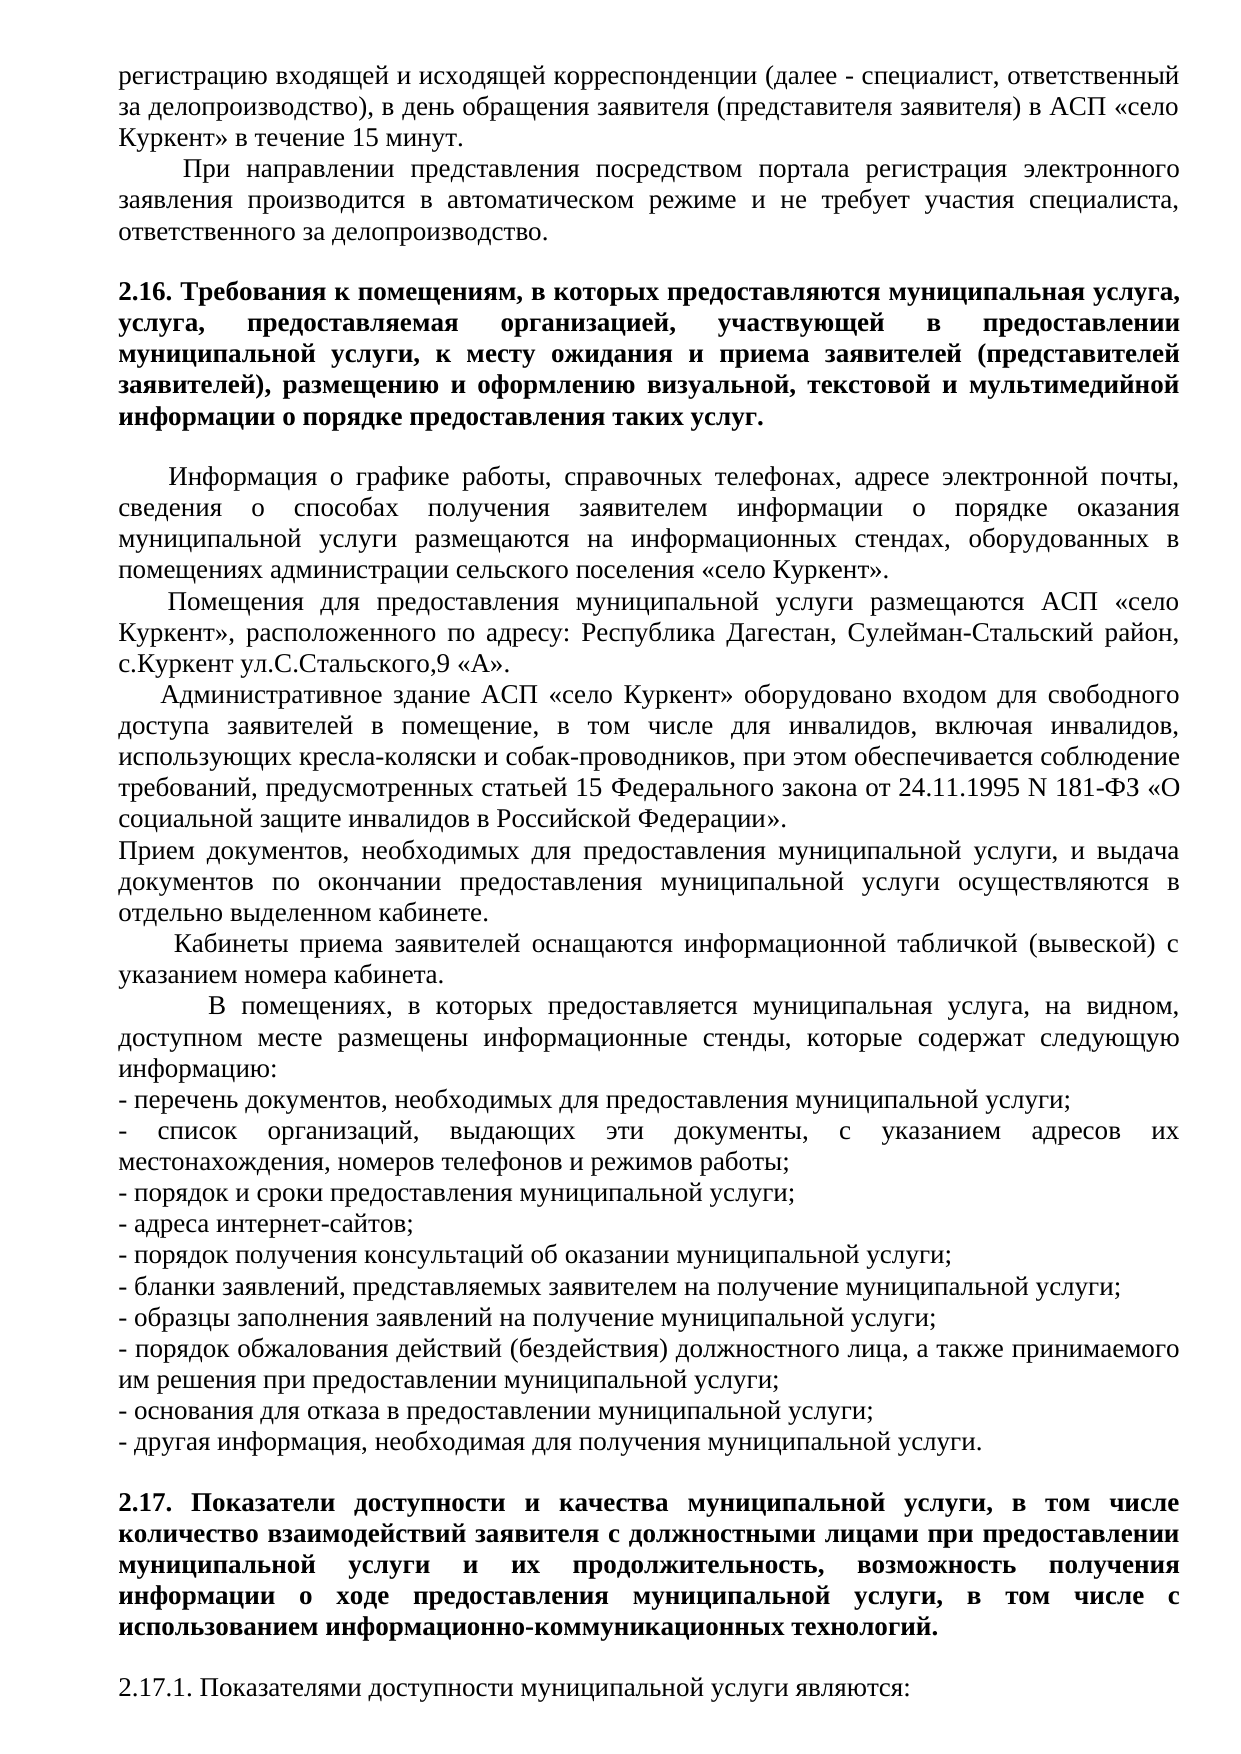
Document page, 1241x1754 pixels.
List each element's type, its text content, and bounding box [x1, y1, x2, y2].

text 2.16. Требования к помещениям, в которых предоставляются муниципальная услуга, услуга, предоставляемая организацией, участвующей в предоставлении муниципальной услуги, к месту ожидания и приема заявителей (представителей заявителей), размещению и оформлению визуальной, текстовой и мультимедийной информации о порядке предоставления таких услуг. [118, 275, 1181, 431]
text - образцы заполнения заявлений на получение муниципальной услуги; [118, 1301, 1181, 1332]
text - список организаций, выдающих эти документы, с указанием адресов их местонахождения, номеров телефонов и режимов работы; [118, 1114, 1181, 1176]
text - другая информация, необходимая для получения муниципальной услуги. [118, 1426, 1181, 1457]
text 2.17. Показатели доступности и качества муниципальной услуги, в том числе количество взаимодействий заявителя с должностными лицами при предоставлении муниципальной услуги и их продолжительность, возможность получения информации о ходе предоставления муниципальной услуги, в том числе с использованием информационно-коммуникационных технологий. [118, 1486, 1181, 1642]
text - основания для отказа в предоставлении муниципальной услуги; [118, 1394, 1181, 1426]
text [118, 59, 1181, 152]
text В помещениях, в которых предоставляется муниципальная услуга, на видном, доступном месте размещены информационные стенды, которые содержат следующую информацию: [118, 989, 1181, 1083]
text - бланки заявлений, представляемых заявителем на получение муниципальной услуги; [118, 1270, 1181, 1301]
text 2.17.1. Показателями доступности муниципальной услуги являются: [118, 1671, 1181, 1702]
text Кабинеты приема заявителей оснащаются информационной табличкой (вывеской) с указанием номера кабинета. [118, 927, 1181, 989]
text - адреса интернет-сайтов; [118, 1207, 1181, 1239]
text При направлении представления посредством портала регистрация электронного заявления производится в автоматическом режиме и не требует участия специалиста, ответственного за делопроизводство. [118, 152, 1181, 246]
text - перечень документов, необходимых для предоставления муниципальной услуги; [118, 1083, 1181, 1114]
text - порядок и сроки предоставления муниципальной услуги; [118, 1176, 1181, 1207]
text Информация о графике работы, справочных телефонах, адресе электронной почты, сведения о способах получения заявителем информации о порядке оказания муниципальной услуги размещаются на информационных стендах, оборудованных в помещениях администрации сельского поселения «село Куркент». [118, 460, 1181, 584]
text - порядок получения консультаций об оказании муниципальной услуги; [118, 1239, 1181, 1270]
text Прием документов, необходимых для предоставления муниципальной услуги, и выдача документов по окончании предоставления муниципальной услуги осуществляются в отдельно выделенном кабинете. [118, 834, 1181, 927]
text Административное здание АСП «село Куркент» оборудовано входом для свободного доступа заявителей в помещение, в том числе для инвалидов, включая инвалидов, использующих кресла-коляски и собак-проводников, при этом обеспечивается соблюдение требований, предусмотренных статьей 15 Федерального закона от 24.11.1995 N 181-ФЗ «О социальной защите инвалидов в Российской Федерации». [118, 678, 1181, 834]
text Помещения для предоставления муниципальной услуги размещаются АСП «село Куркент», расположенного по адресу: Республика Дагестан, Сулейман-Стальский район, с.Куркент ул.С.Стальского,9 «А». [118, 584, 1181, 678]
text - порядок обжалования действий (бездействия) должностного лица, а также принимаемого им решения при предоставлении муниципальной услуги; [118, 1332, 1181, 1394]
